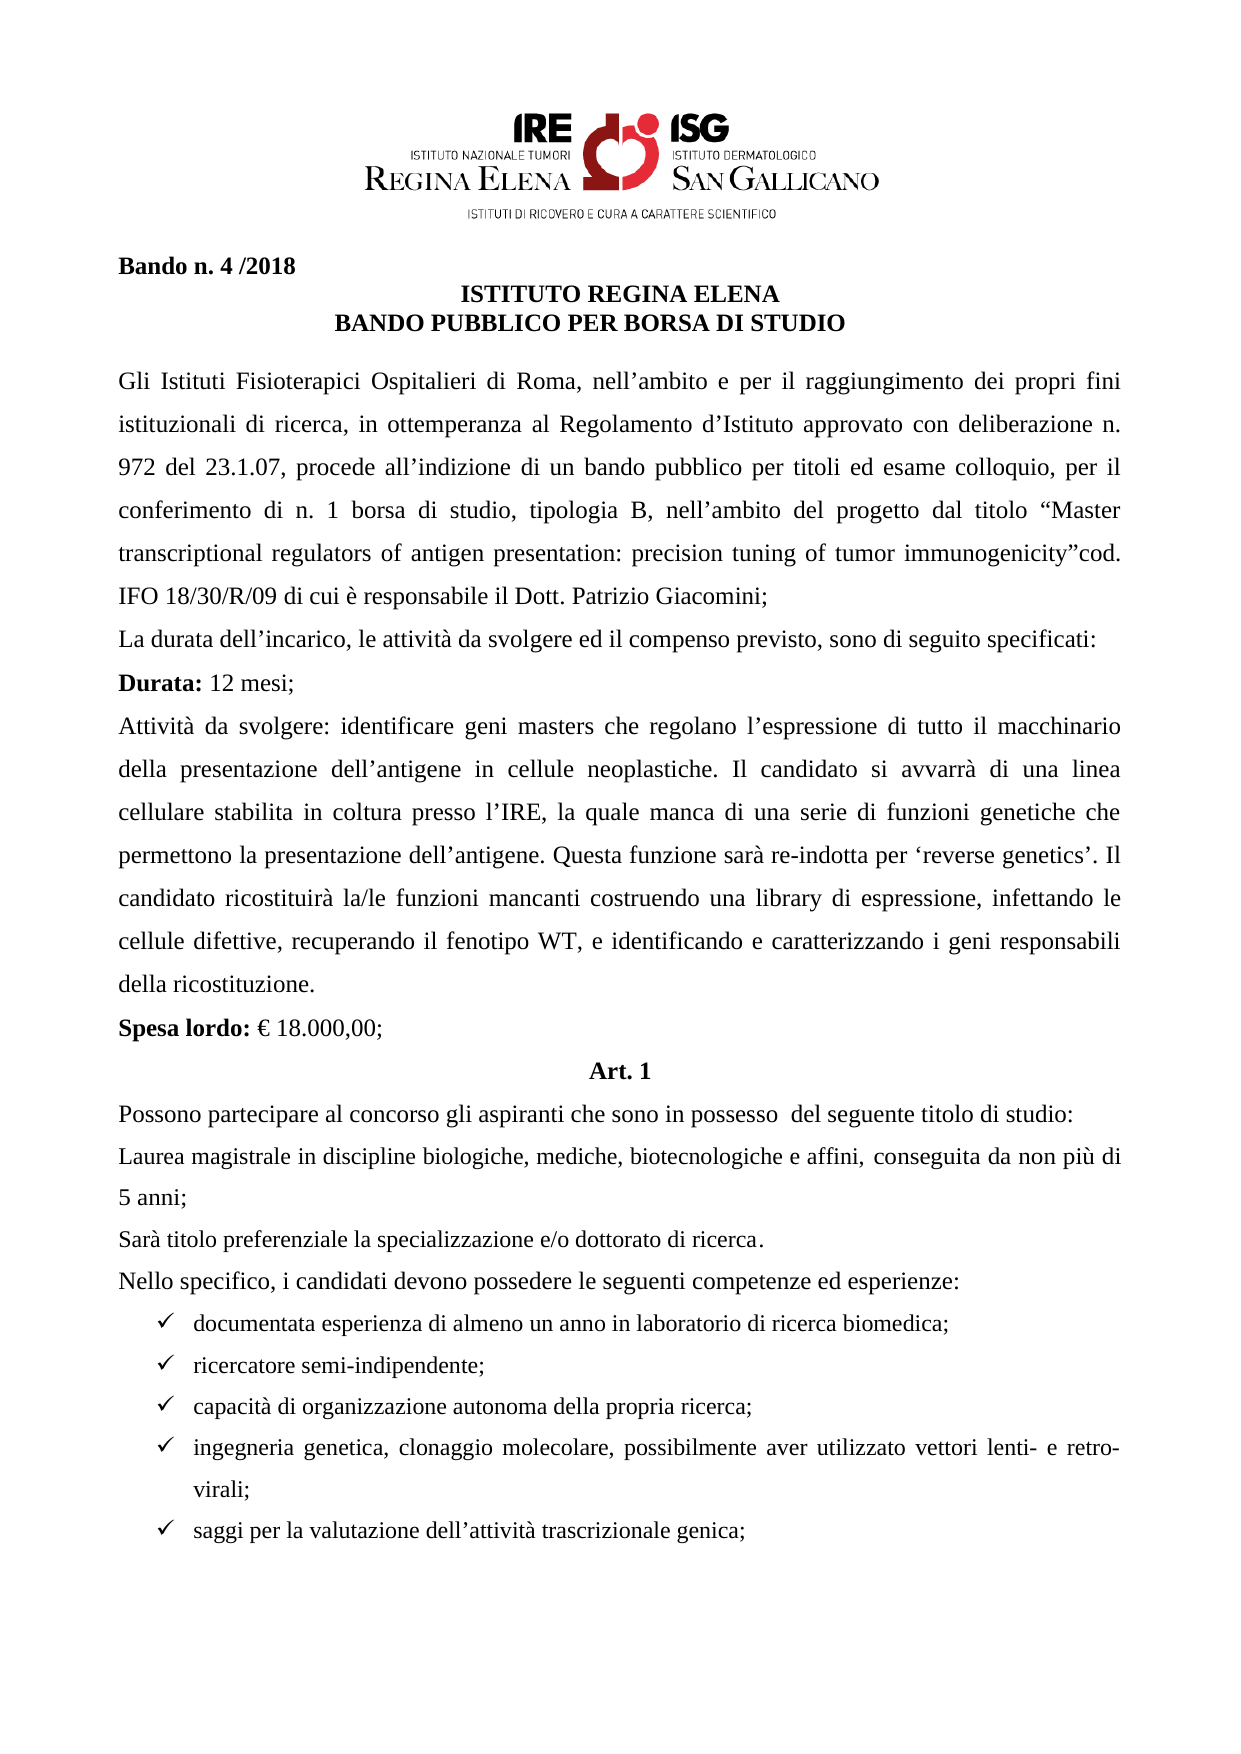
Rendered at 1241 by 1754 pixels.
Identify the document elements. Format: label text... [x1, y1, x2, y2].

text Durata: 12 mesi; [118, 668, 1122, 696]
picture [118, 73, 1123, 251]
text Sarà titolo preferenziale la specializzazione e/o dottorato di ricerca. [118, 1225, 1122, 1252]
text Laurea magistrale in discipline biologiche, mediche, biotecnologiche e affini, conseguita da non più di 5 anni; [118, 1142, 1122, 1211]
text ISTITUTO REGINA ELENA [118, 279, 1122, 308]
subtitle Bando n. 4 /2018 [118, 251, 1062, 279]
text Spesa lordo: € 18.000,00; [118, 1013, 1122, 1041]
list saggi per la valutazione dell’attività trascrizionale genica; [156, 1516, 1122, 1544]
list capacità di organizzazione autonoma della propria ricerca; [156, 1392, 1122, 1419]
subtitle Art. 1 [118, 1056, 1122, 1084]
subtitle BANDO PUBBLICO PER BORSA DI STUDIO [118, 308, 1062, 337]
list ingegneria genetica, clonaggio molecolare, possibilmente aver utilizzato vettori lenti- e retro-virali; [156, 1433, 1122, 1502]
text Gli Istituti Fisioterapici Ospitalieri di Roma, nell’ambito e per il raggiungimento dei propri fini istituzionali di ricerca, in ottemperanza al Regolamento d’Istituto approvato con deliberazione n. 972 del 23.1.07, procede all’indizione di un bando pubblico per titoli ed esame colloquio, per il conferimento di n. 1 borsa di studio, tipologia B, nell’ambito del progetto dal titolo “Master transcriptional regulators of antigen presentation: precision tuning of tumor immunogenicity”cod. IFO 18/30/R/09 di cui è responsabile il Dott. Patrizio Giacomini; [118, 366, 1122, 610]
list ricercatore semi-indipendente; [156, 1351, 1122, 1378]
text Possono partecipare al concorso gli aspiranti che sono in possesso del seguente titolo di studio: [118, 1099, 1122, 1128]
text Nello specifico, i candidati devono possedere le seguenti competenze ed esperienze: [118, 1266, 1122, 1295]
text La durata dell’incarico, le attività da svolgere ed il compenso previsto, sono di seguito specificati: [118, 624, 1122, 653]
text Attività da svolgere: identificare geni masters che regolano l’espressione di tutto il macchinario della presentazione dell’antigene in cellule neoplastiche. Il candidato si avvarrà di una linea cellulare stabilita in coltura presso l’IRE, la quale manca di una serie di funzioni genetiche che permettono la presentazione dell’antigene. Questa funzione sarà re-indotta per ‘reverse genetics’. Il candidato ricostituirà la/le funzioni mancanti costruendo una library di espressione, infettando le cellule difettive, recuperando il fenotipo WT, e identificando e caratterizzando i geni responsabili della ricostituzione. [118, 711, 1122, 998]
list documentata esperienza di almeno un anno in laboratorio di ricerca biomedica; [156, 1309, 1122, 1337]
